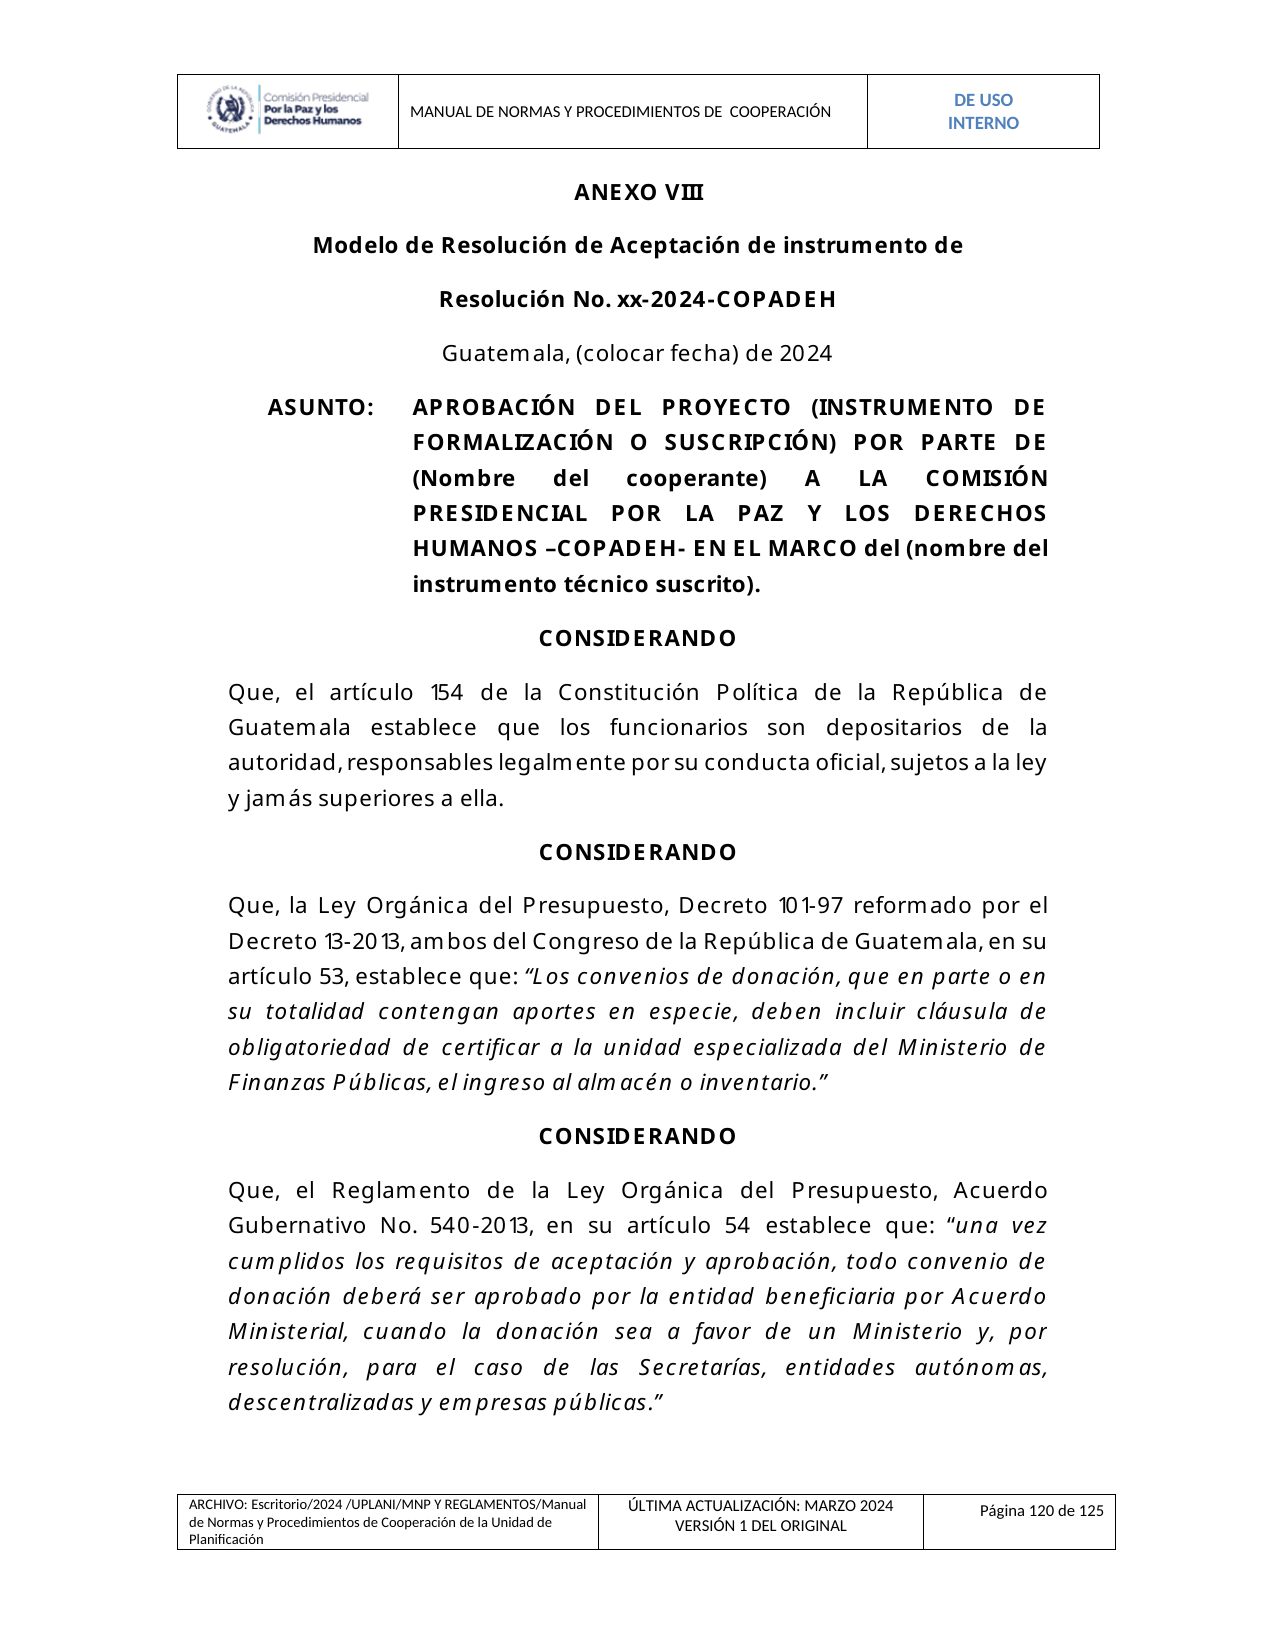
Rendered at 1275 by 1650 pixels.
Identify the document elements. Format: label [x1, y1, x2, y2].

picture [204, 83, 374, 137]
